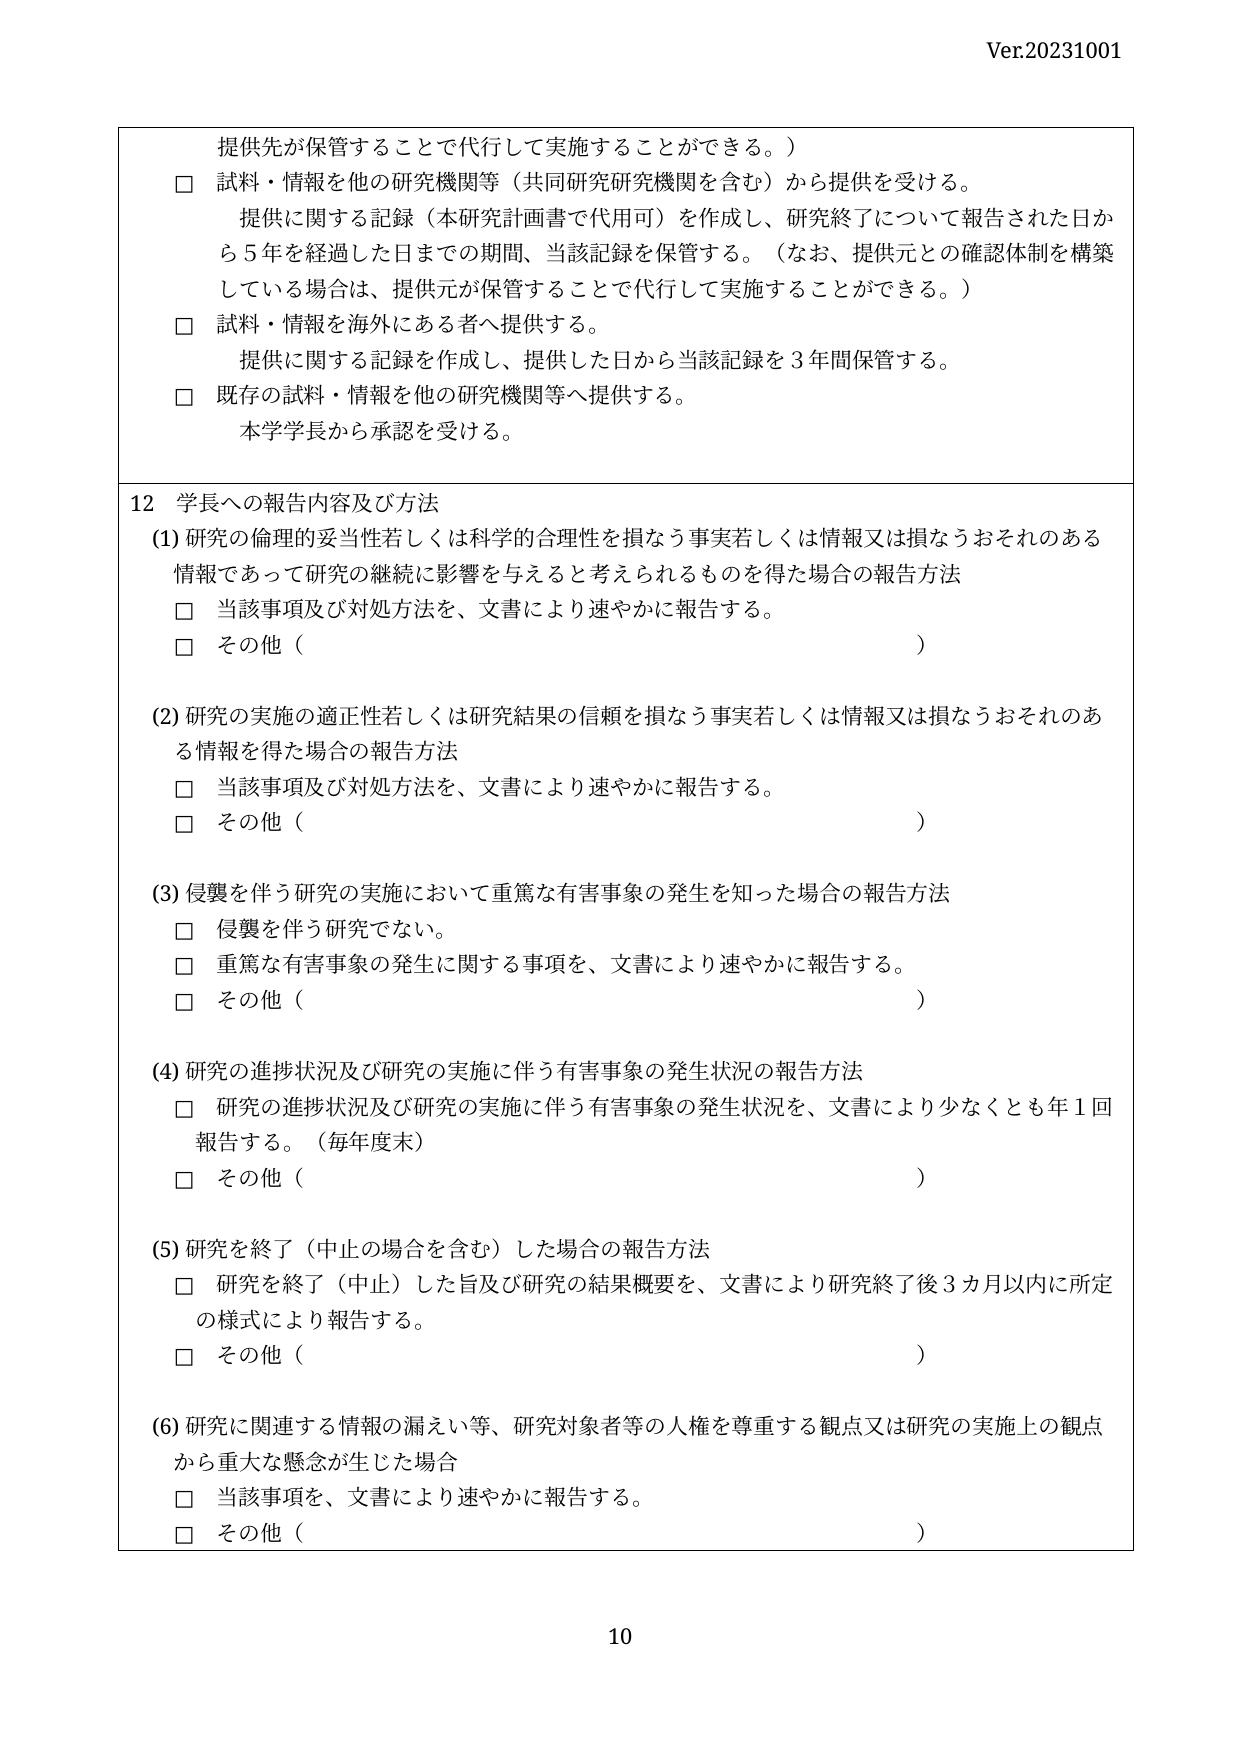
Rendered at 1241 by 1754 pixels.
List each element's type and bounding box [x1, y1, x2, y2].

table_cell [119, 484, 1133, 1549]
table_cell [119, 128, 1133, 483]
